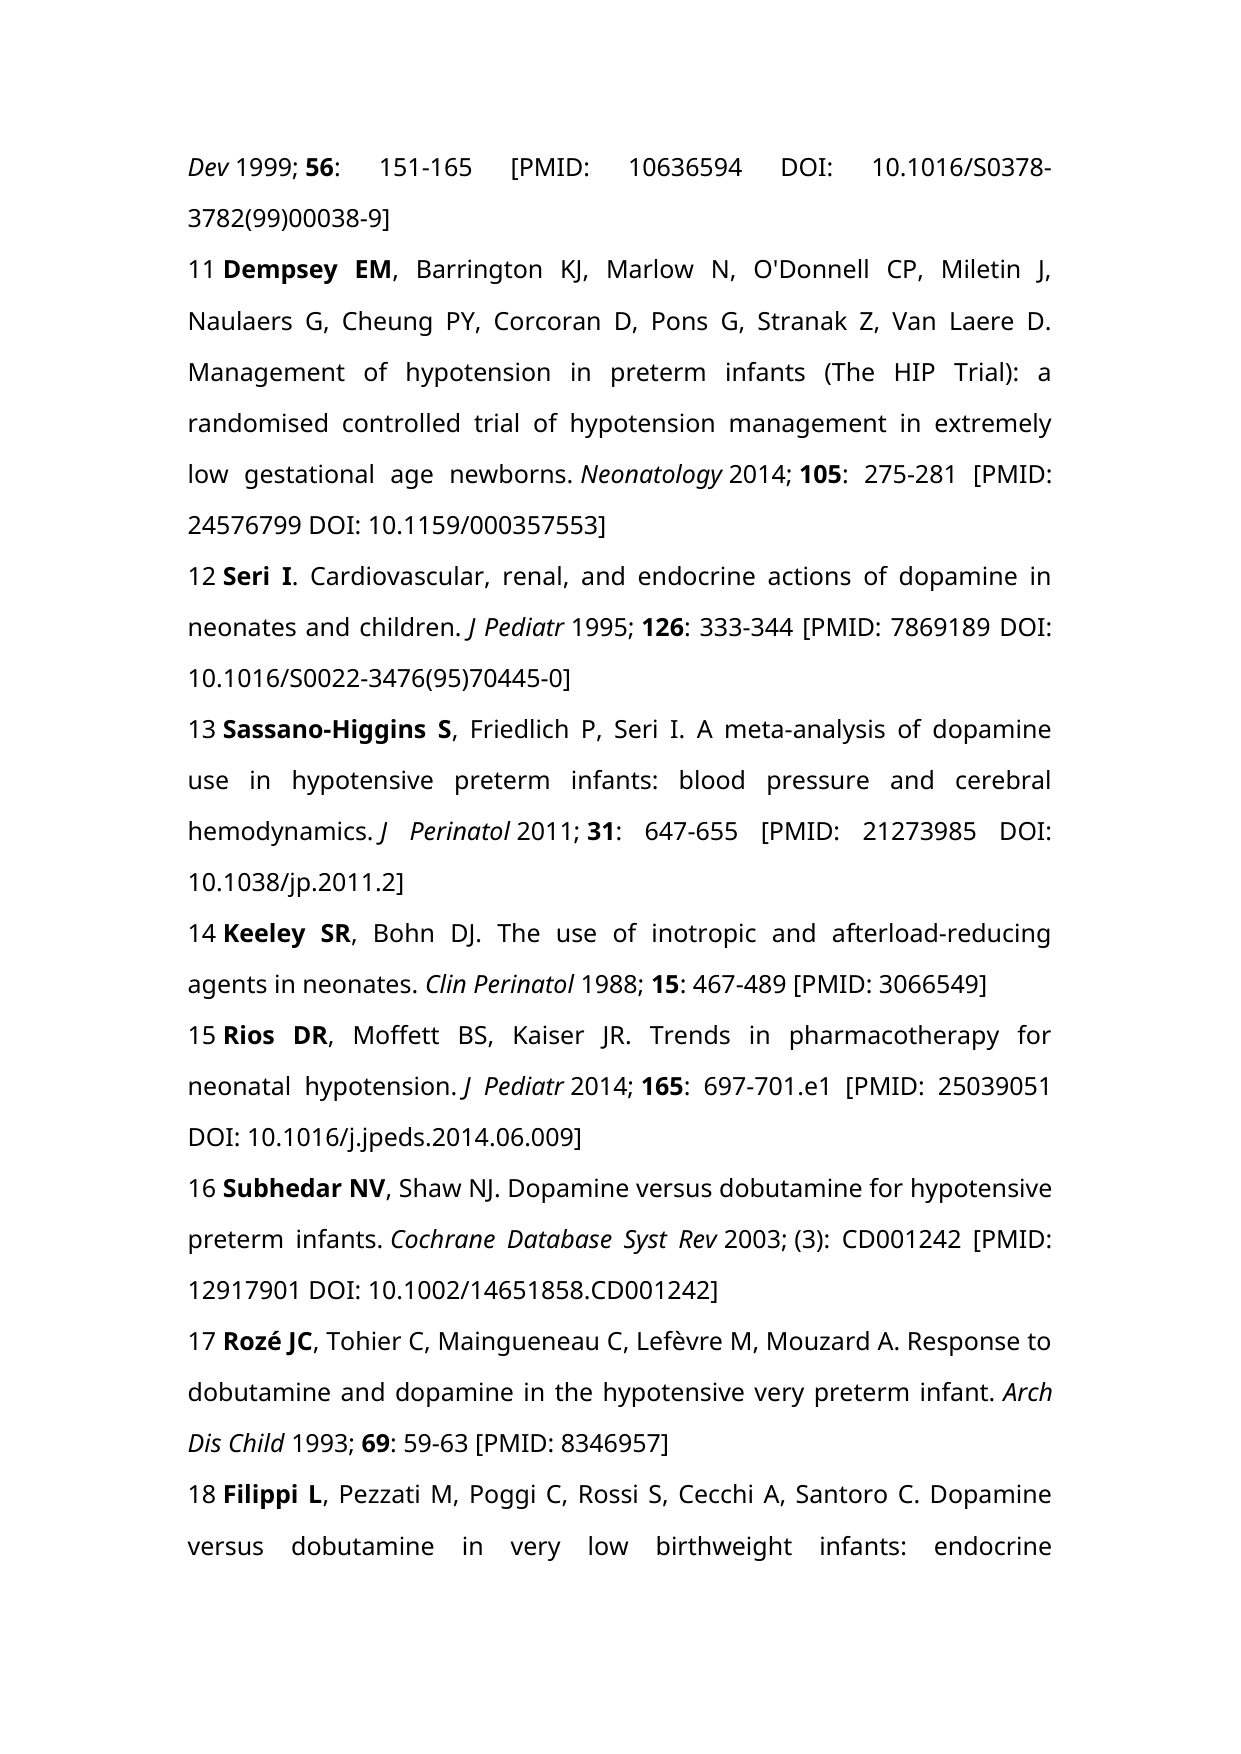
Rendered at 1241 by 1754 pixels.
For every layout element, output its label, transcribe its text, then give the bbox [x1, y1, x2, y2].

text 15 Rios DR, Moffett BS, Kaiser JR. Trends in pharmacotherapy for neonatal hypotension. J Pediatr 2014; 165: 697-701.e1 [PMID: 25039051 DOI: 10.1016/j.jpeds.2014.06.009] [187, 1018, 1053, 1154]
text 12 Seri I. Cardiovascular, renal, and endocrine actions of dopamine in neonates and children. J Pediatr 1995; 126: 333-344 [PMID: 7869189 DOI: 10.1016/S0022-3476(95)70445-0] [187, 558, 1053, 694]
text 11 Dempsey EM, Barrington KJ, Marlow N, O'Donnell CP, Miletin J, Naulaers G, Cheung PY, Corcoran D, Pons G, Stranak Z, Van Laere D. Management of hypotension in preterm infants (The HIP Trial): a randomised controlled trial of hypotension management in extremely low gestational age newborns. Neonatology 2014; 105: 275-281 [PMID: 24576799 DOI: 10.1159/000357553] [187, 252, 1053, 541]
text 17 Rozé JC, Tohier C, Maingueneau C, Lefèvre M, Mouzard A. Response to dobutamine and dopamine in the hypotensive very preterm infant. Arch Dis Child 1993; 69: 59-63 [PMID: 8346957] [187, 1324, 1053, 1460]
text 16 Subhedar NV, Shaw NJ. Dopamine versus dobutamine for hypotensive preterm infants. Cochrane Database Syst Rev 2003; (3): CD001242 [PMID: 12917901 DOI: 10.1002/14651858.CD001242] [187, 1171, 1053, 1307]
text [187, 1477, 1053, 1562]
text 13 Sassano-Higgins S, Friedlich P, Seri I. A meta-analysis of dopamine use in hypotensive preterm infants: blood pressure and cerebral hemodynamics. J Perinatol 2011; 31: 647-655 [PMID: 21273985 DOI: 10.1038/jp.2011.2] [187, 711, 1053, 899]
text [187, 150, 1053, 235]
text 14 Keeley SR, Bohn DJ. The use of inotropic and afterload-reducing agents in neonates. Clin Perinatol 1988; 15: 467-489 [PMID: 3066549] [187, 916, 1053, 1001]
